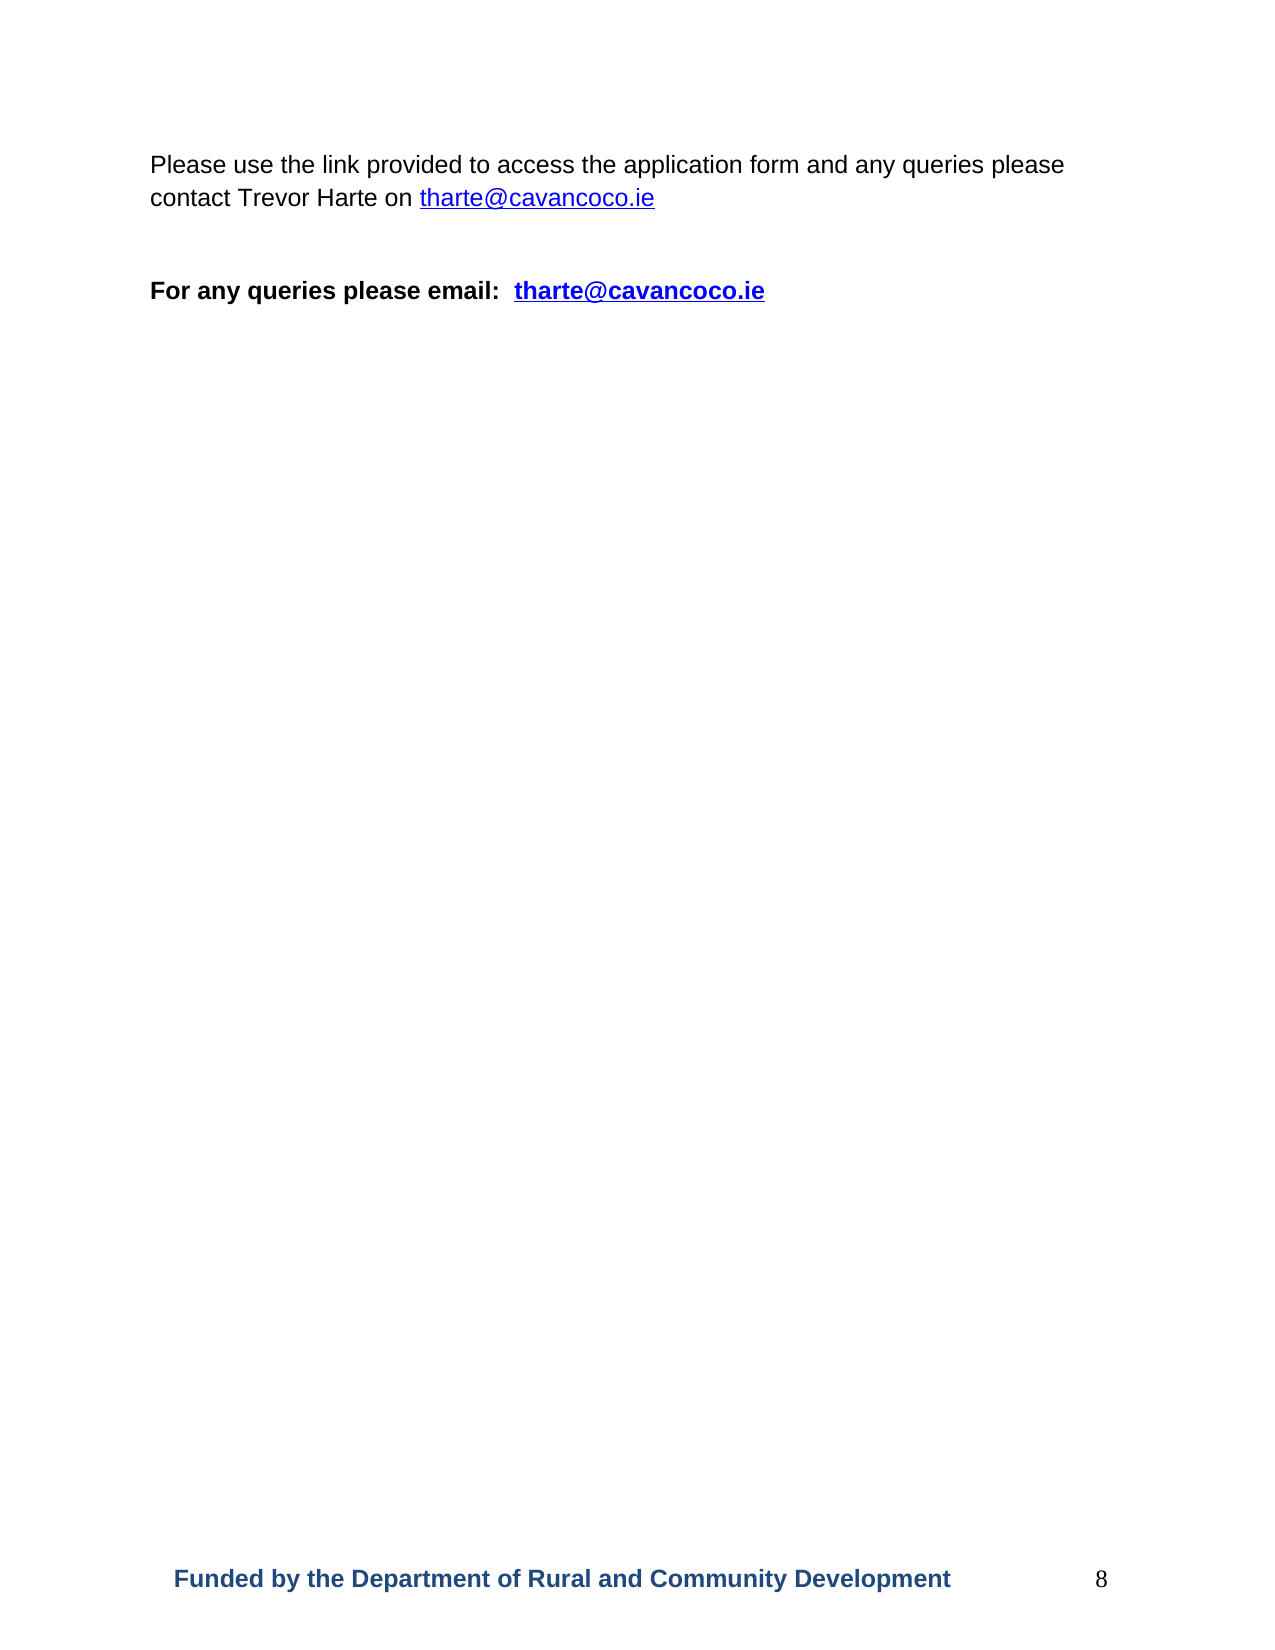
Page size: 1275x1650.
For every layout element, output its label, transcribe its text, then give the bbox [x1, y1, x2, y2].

text Please use the link provided to access the application form and any queries please contact Trevor Harte on tharte@cavancoco.ie [150, 150, 1125, 212]
text For any queries please email: tharte@cavancoco.ie [150, 276, 1125, 305]
